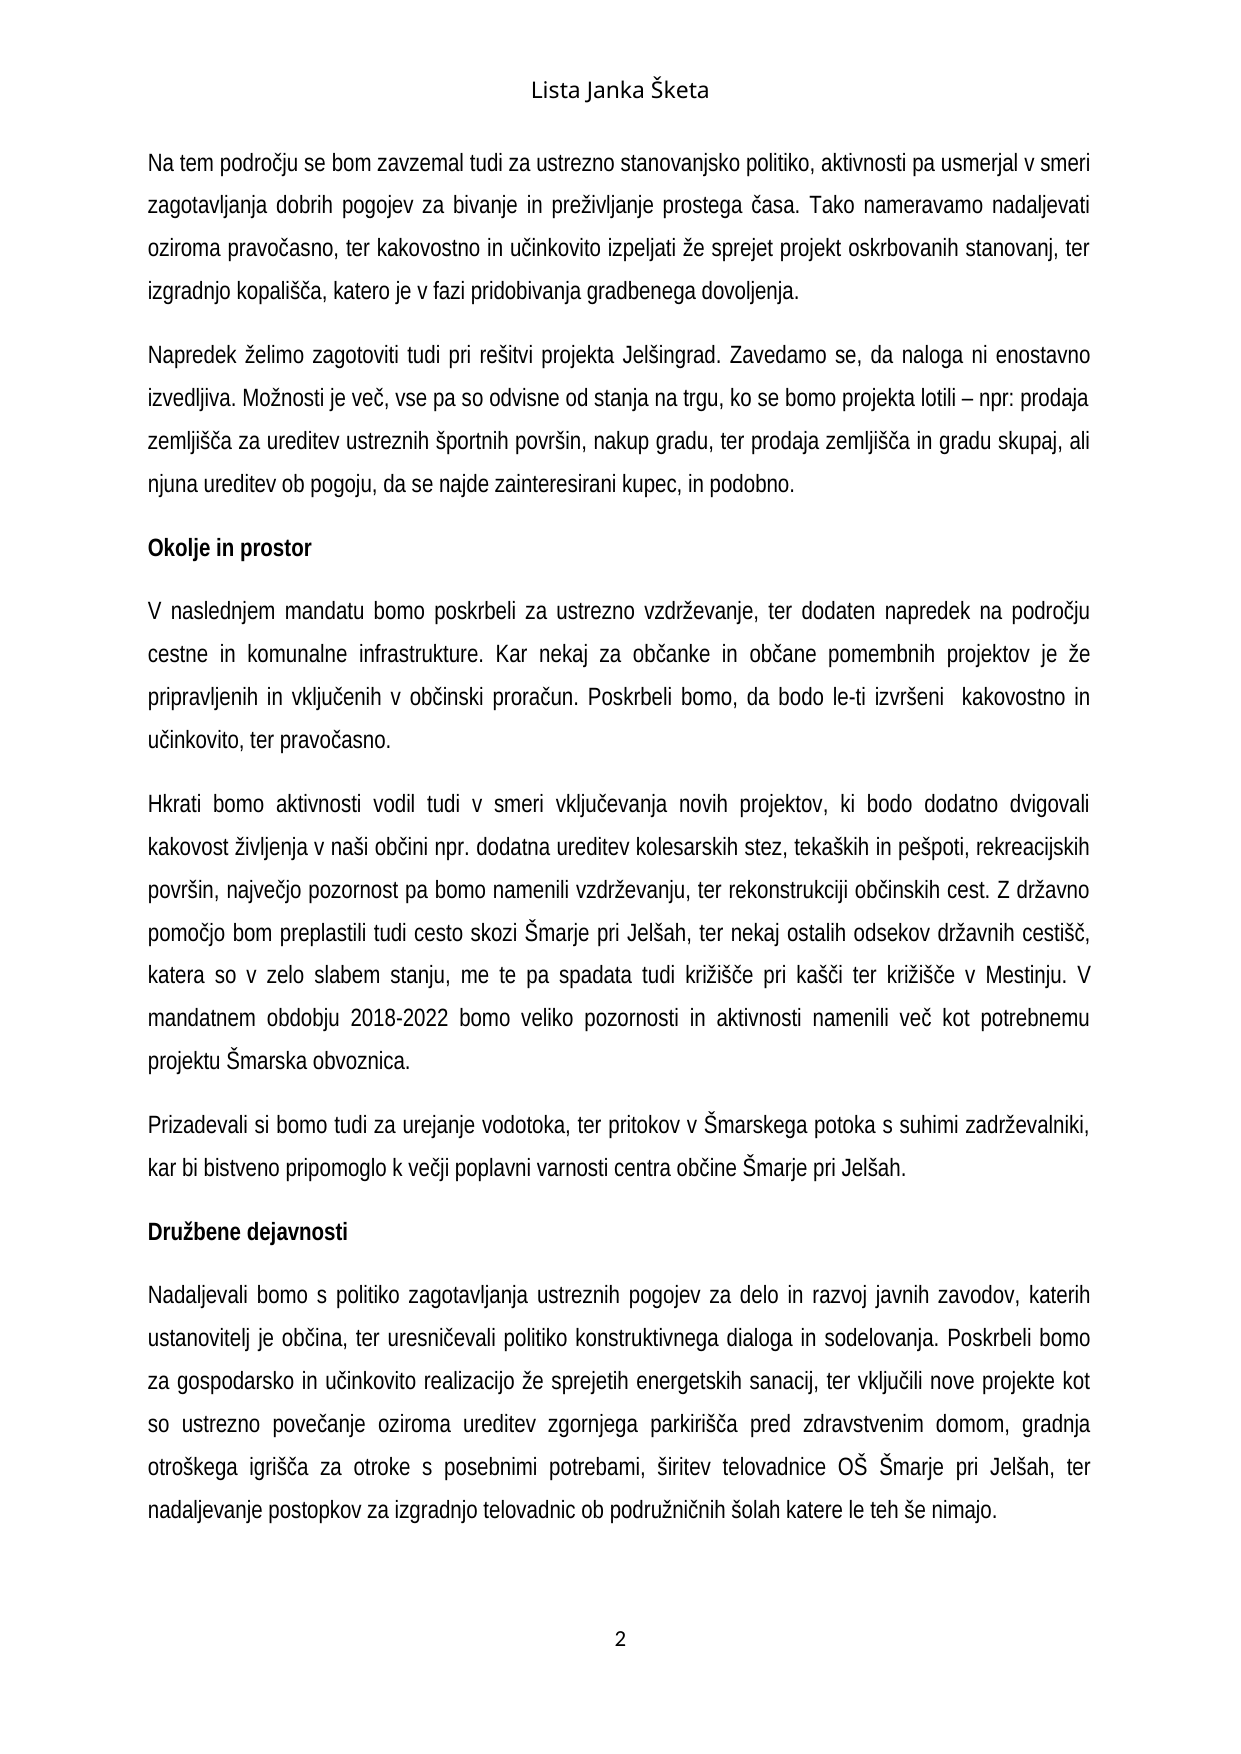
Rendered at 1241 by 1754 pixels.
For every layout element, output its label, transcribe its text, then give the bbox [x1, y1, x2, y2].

text Okolje in prostor [148, 533, 1093, 561]
text Napredek želimo zagotoviti tudi pri rešitvi projekta Jelšingrad. Zavedamo se, da naloga ni enostavno izvedljiva. Možnosti je več, vse pa so odvisne od stanja na trgu, ko se bomo projekta lotili – npr: prodaja zemljišča za ureditev ustreznih športnih površin, nakup gradu, ter prodaja zemljišča in gradu skupaj, ali njuna ureditev ob pogoju, da se najde zainteresirani kupec, in podobno. [148, 340, 1093, 497]
text Na tem področju se bom zavzemal tudi za ustrezno stanovanjsko politiko, aktivnosti pa usmerjal v smeri zagotavljanja dobrih pogojev za bivanje in preživljanje prostega časa. Tako nameravamo nadaljevati oziroma pravočasno, ter kakovostno in učinkovito izpeljati že sprejet projekt oskrbovanih stanovanj, ter izgradnjo kopališča, katero je v fazi pridobivanja gradbenega dovoljenja. [148, 148, 1093, 305]
text V naslednjem mandatu bomo poskrbeli za ustrezno vzdrževanje, ter dodaten napredek na področju cestne in komunalne infrastrukture. Kar nekaj za občanke in občane pomembnih projektov je že pripravljenih in vključenih v občinski proračun. Poskrbeli bomo, da bodo le-ti izvršeni kakovostno in učinkovito, ter pravočasno. [148, 596, 1093, 754]
text Nadaljevali bomo s politiko zagotavljanja ustreznih pogojev za delo in razvoj javnih zavodov, katerih ustanovitelj je občina, ter uresničevali politiko konstruktivnega dialoga in sodelovanja. Poskrbeli bomo za gospodarsko in učinkovito realizacijo že sprejetih energetskih sanacij, ter vključili nove projekte kot so ustrezno povečanje oziroma ureditev zgornjega parkirišča pred zdravstvenim domom, gradnja otroškega igrišča za otroke s posebnimi potrebami, širitev telovadnice OŠ Šmarje pri Jelšah, ter nadaljevanje postopkov za izgradnjo telovadnic ob podružničnih šolah katere le teh še nimajo. [148, 1281, 1093, 1524]
text Hkrati bomo aktivnosti vodil tudi v smeri vključevanja novih projektov, ki bodo dodatno dvigovali kakovost življenja v naši občini npr. dodatna ureditev kolesarskih stez, tekaških in pešpoti, rekreacijskih površin, največjo pozornost pa bomo namenili vzdrževanju, ter rekonstrukciji občinskih cest. Z državno pomočjo bom preplastili tudi cesto skozi Šmarje pri Jelšah, ter nekaj ostalih odsekov državnih cestišč, katera so v zelo slabem stanju, me te pa spadata tudi križišče pri kašči ter križišče v Mestinju. V mandatnem obdobju 2018-2022 bomo veliko pozornosti in aktivnosti namenili več kot potrebnemu projektu Šmarska obvoznica. [148, 789, 1093, 1075]
text Prizadevali si bomo tudi za urejanje vodotoka, ter pritokov v Šmarskega potoka s suhimi zadrževalniki, kar bi bistveno pripomoglo k večji poplavni varnosti centra občine Šmarje pri Jelšah. [148, 1110, 1093, 1182]
text Družbene dejavnosti [148, 1217, 1093, 1245]
